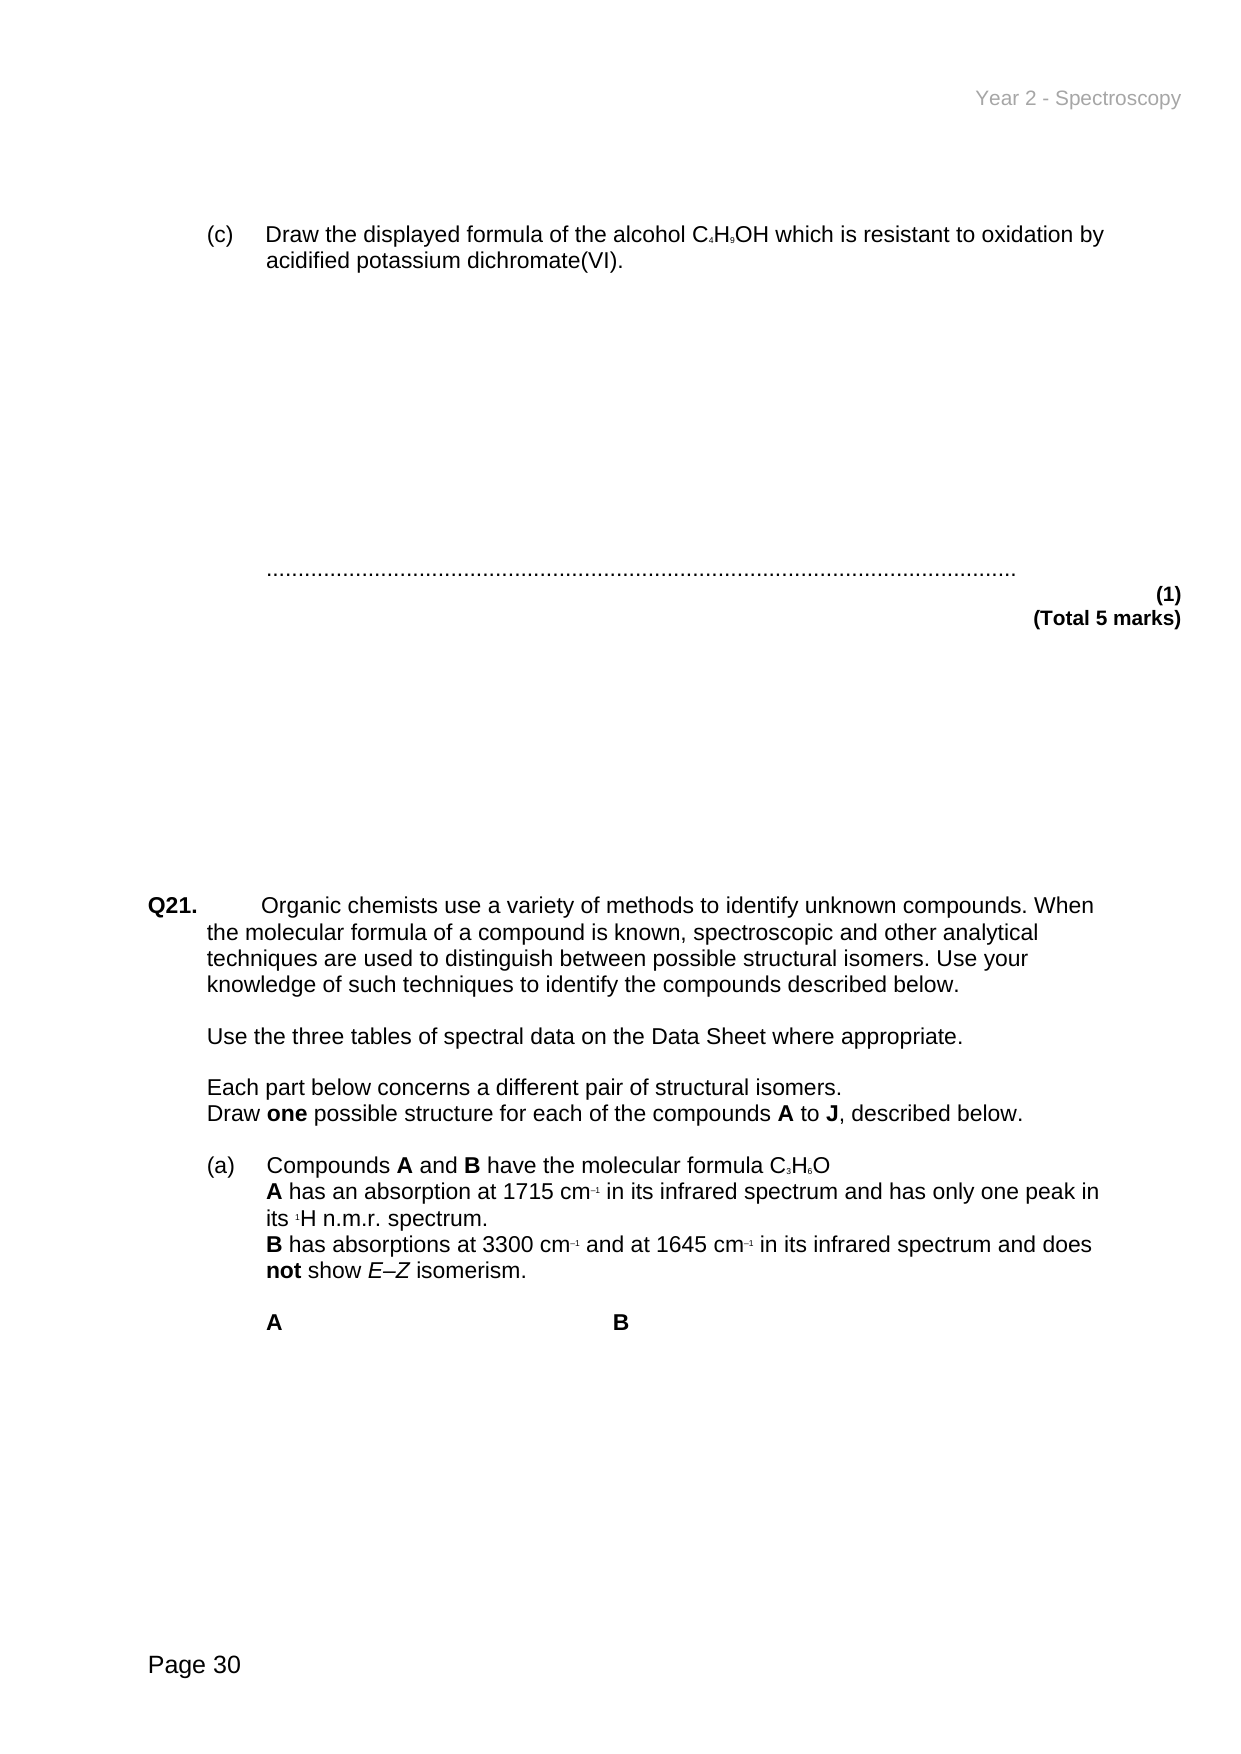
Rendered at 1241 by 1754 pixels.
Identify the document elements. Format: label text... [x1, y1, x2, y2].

text Q21. Organic chemists use a variety of methods to identify unknown compounds. When the molecular formula of a compound is known, spectroscopic and other analytical techniques are used to distinguish between possible structural isomers. Use your knowledge of such techniques to identify the compounds described below. [148, 892, 1122, 998]
text ...................................................................................................................... [266, 555, 1122, 582]
text (a) Compounds A and B have the molecular formula C3H6O A has an absorption at 1715 cm–1 in its infrared spectrum and has only one peak in its 1H n.m.r. spectrum. B has absorptions at 3300 cm–1 and at 1645 cm–1 in its infrared spectrum and does not show E–Z isomerism. [207, 1152, 1122, 1283]
text (1) [148, 582, 1181, 606]
text (c) Draw the displayed formula of the alcohol C4H9OH which is resistant to oxidation by acidified potassium dichromate(VI). [207, 221, 1122, 273]
text Each part below concerns a different pair of structural isomers. Draw one possible structure for each of the compounds A to J, described below. [207, 1074, 1122, 1127]
text A B [266, 1308, 1122, 1335]
text Use the three tables of spectral data on the Data Sheet where appropriate. [207, 1023, 1122, 1049]
text (Total 5 marks) [148, 606, 1181, 629]
